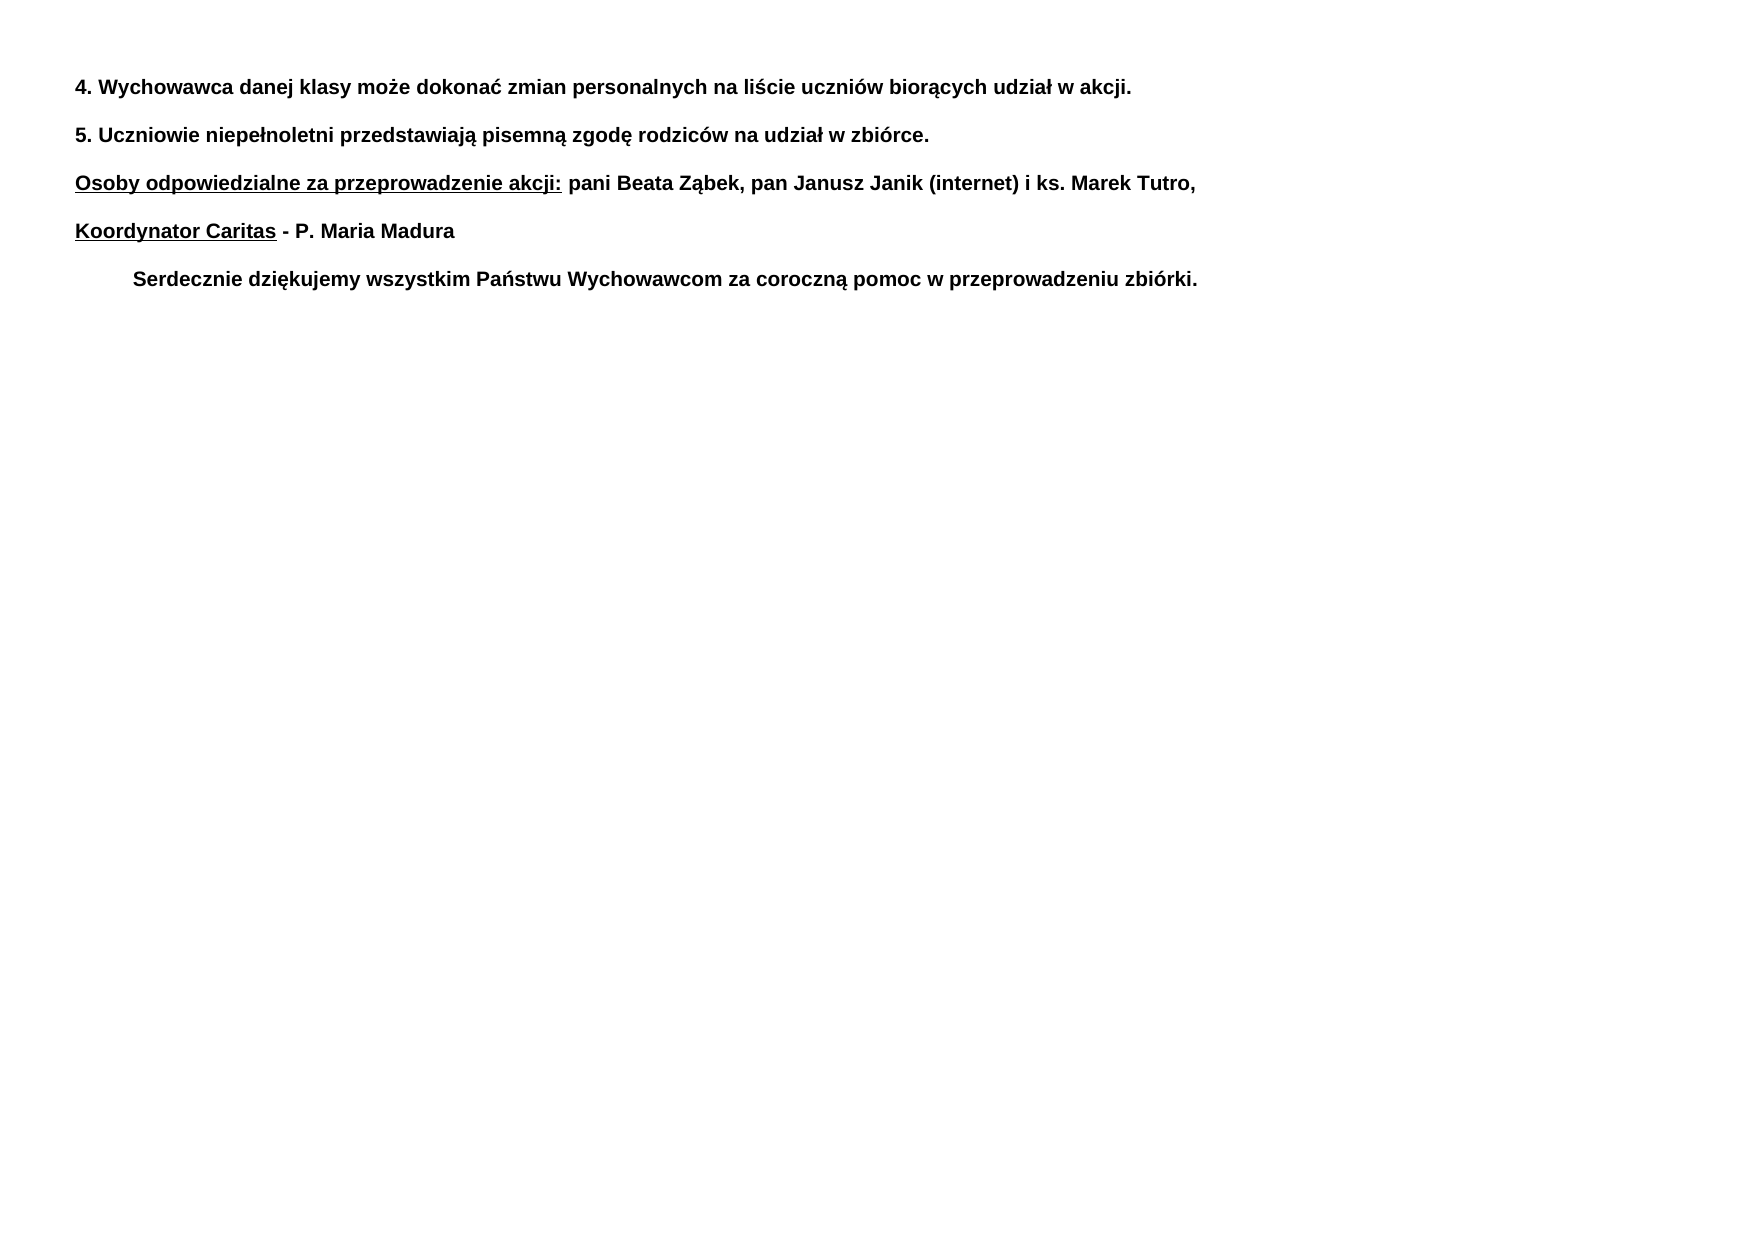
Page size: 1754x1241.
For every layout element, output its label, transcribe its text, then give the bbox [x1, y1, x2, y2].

text 5. Uczniowie niepełnoletni przedstawiają pisemną zgodę rodziców na udział w zbiórce. [75, 123, 1679, 147]
text Serdecznie dziękujemy wszystkim Państwu Wychowawcom za coroczną pomoc w przeprowadzeniu zbiórki. [75, 267, 1679, 291]
text 4. Wychowawca danej klasy może dokonać zmian personalnych na liście uczniów biorących udział w akcji. [75, 75, 1679, 99]
text Osoby odpowiedzialne za przeprowadzenie akcji: pani Beata Ząbek, pan Janusz Janik (internet) i ks. Marek Tutro, [75, 171, 1679, 195]
text Koordynator Caritas - P. Maria Madura [75, 219, 1679, 243]
